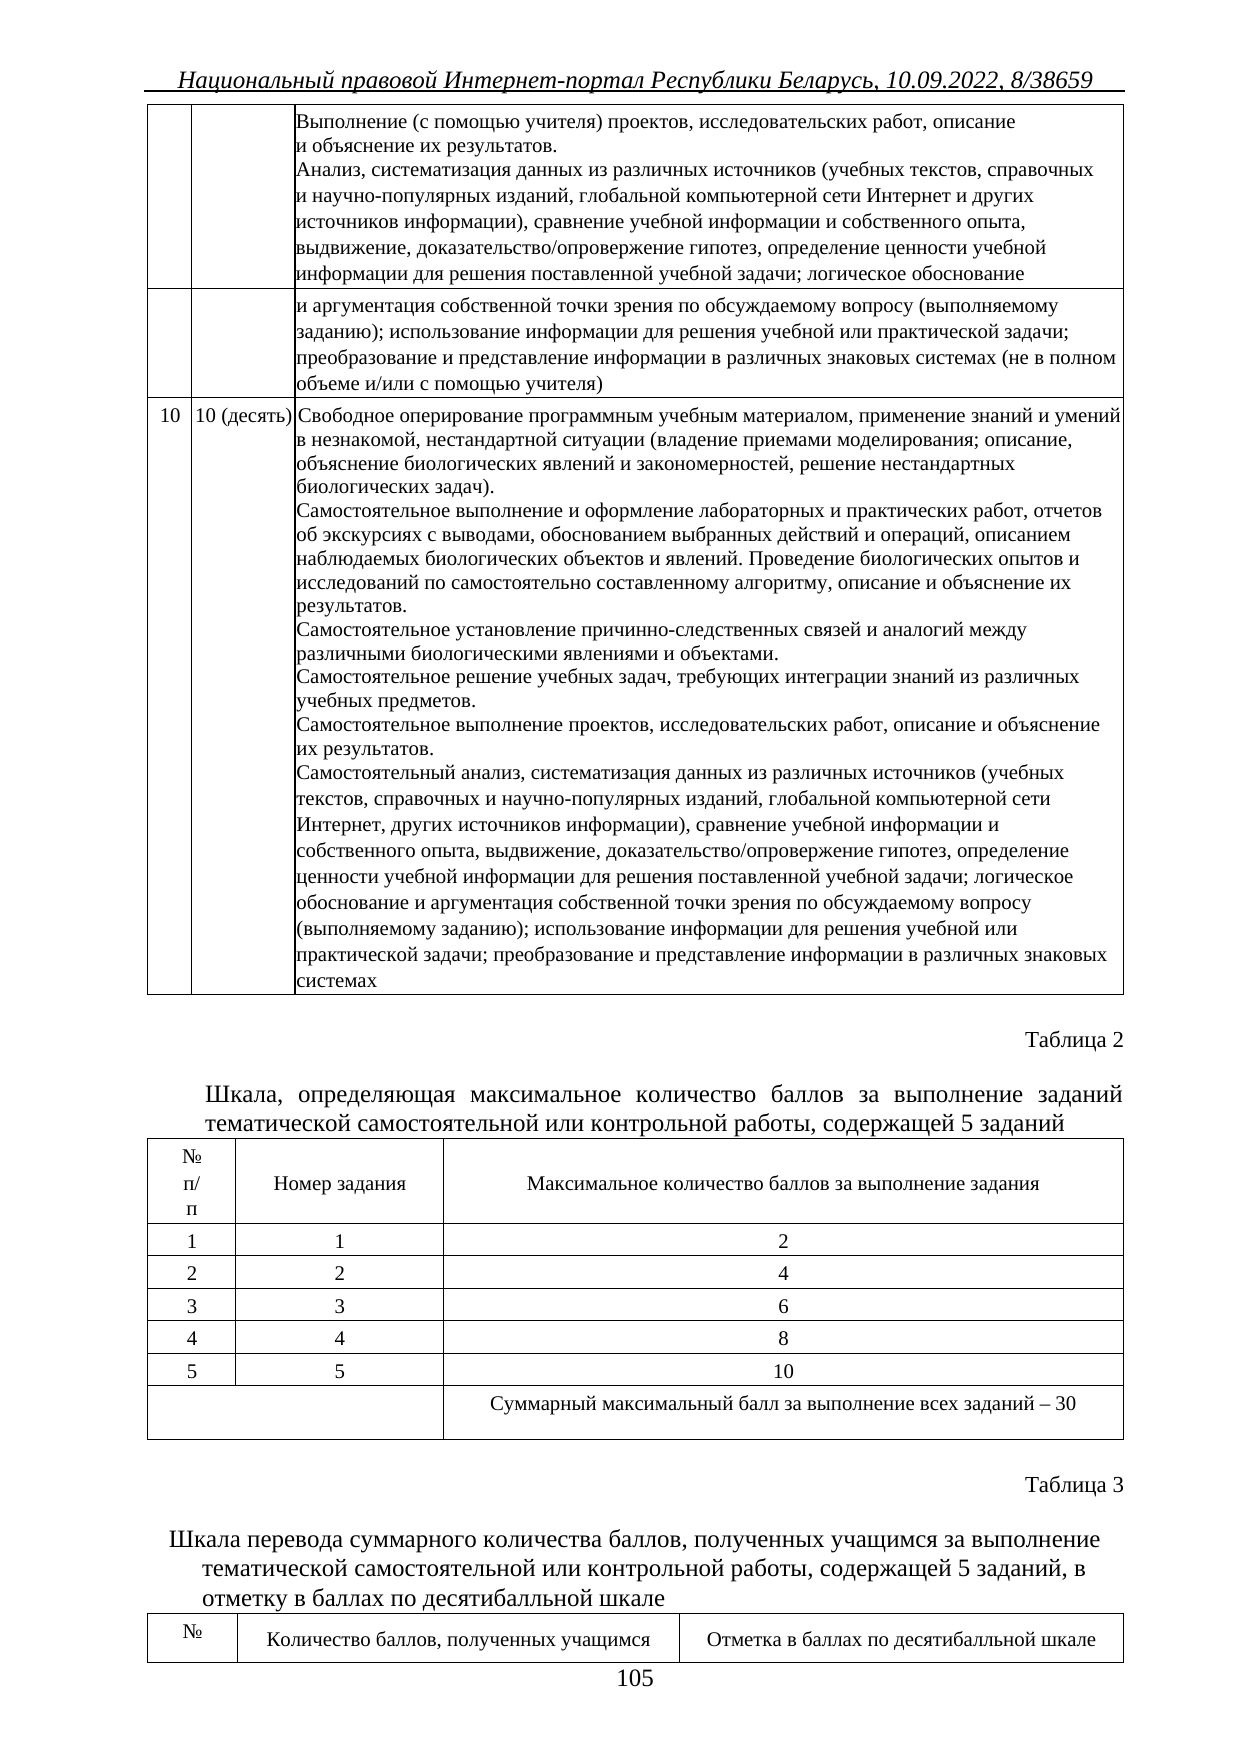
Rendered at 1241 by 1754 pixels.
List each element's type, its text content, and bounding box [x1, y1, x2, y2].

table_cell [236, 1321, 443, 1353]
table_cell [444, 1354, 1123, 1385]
text Шкала, определяющая максимальное количество баллов за выполнение заданий тематической самостоятельной или контрольной работы, содержащей 5 заданий [205, 1079, 1124, 1137]
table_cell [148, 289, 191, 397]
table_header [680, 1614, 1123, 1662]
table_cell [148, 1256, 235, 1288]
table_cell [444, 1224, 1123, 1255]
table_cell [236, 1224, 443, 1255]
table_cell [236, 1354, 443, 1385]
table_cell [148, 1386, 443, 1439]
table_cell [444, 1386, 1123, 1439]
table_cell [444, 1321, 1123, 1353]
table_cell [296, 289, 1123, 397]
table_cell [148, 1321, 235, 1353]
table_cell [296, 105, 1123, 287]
text Шкала перевода суммарного количества баллов, полученных учащимся за выполнение тематической самостоятельной или контрольной работы, содержащей 5 заданий, в отметку в баллах по десятибалльной шкале [169, 1524, 1103, 1612]
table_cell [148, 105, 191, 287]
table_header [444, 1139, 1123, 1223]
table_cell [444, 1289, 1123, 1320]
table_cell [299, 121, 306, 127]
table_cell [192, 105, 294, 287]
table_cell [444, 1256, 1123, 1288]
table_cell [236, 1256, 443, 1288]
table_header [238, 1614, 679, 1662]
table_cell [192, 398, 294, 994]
text Таблица 3 [148, 1471, 1124, 1497]
text Таблица 2 [148, 1026, 1124, 1052]
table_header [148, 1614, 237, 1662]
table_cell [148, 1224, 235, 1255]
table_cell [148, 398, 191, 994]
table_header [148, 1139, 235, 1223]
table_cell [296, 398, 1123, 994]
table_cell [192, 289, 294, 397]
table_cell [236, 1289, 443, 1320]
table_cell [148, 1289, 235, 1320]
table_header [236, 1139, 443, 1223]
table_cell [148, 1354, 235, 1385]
